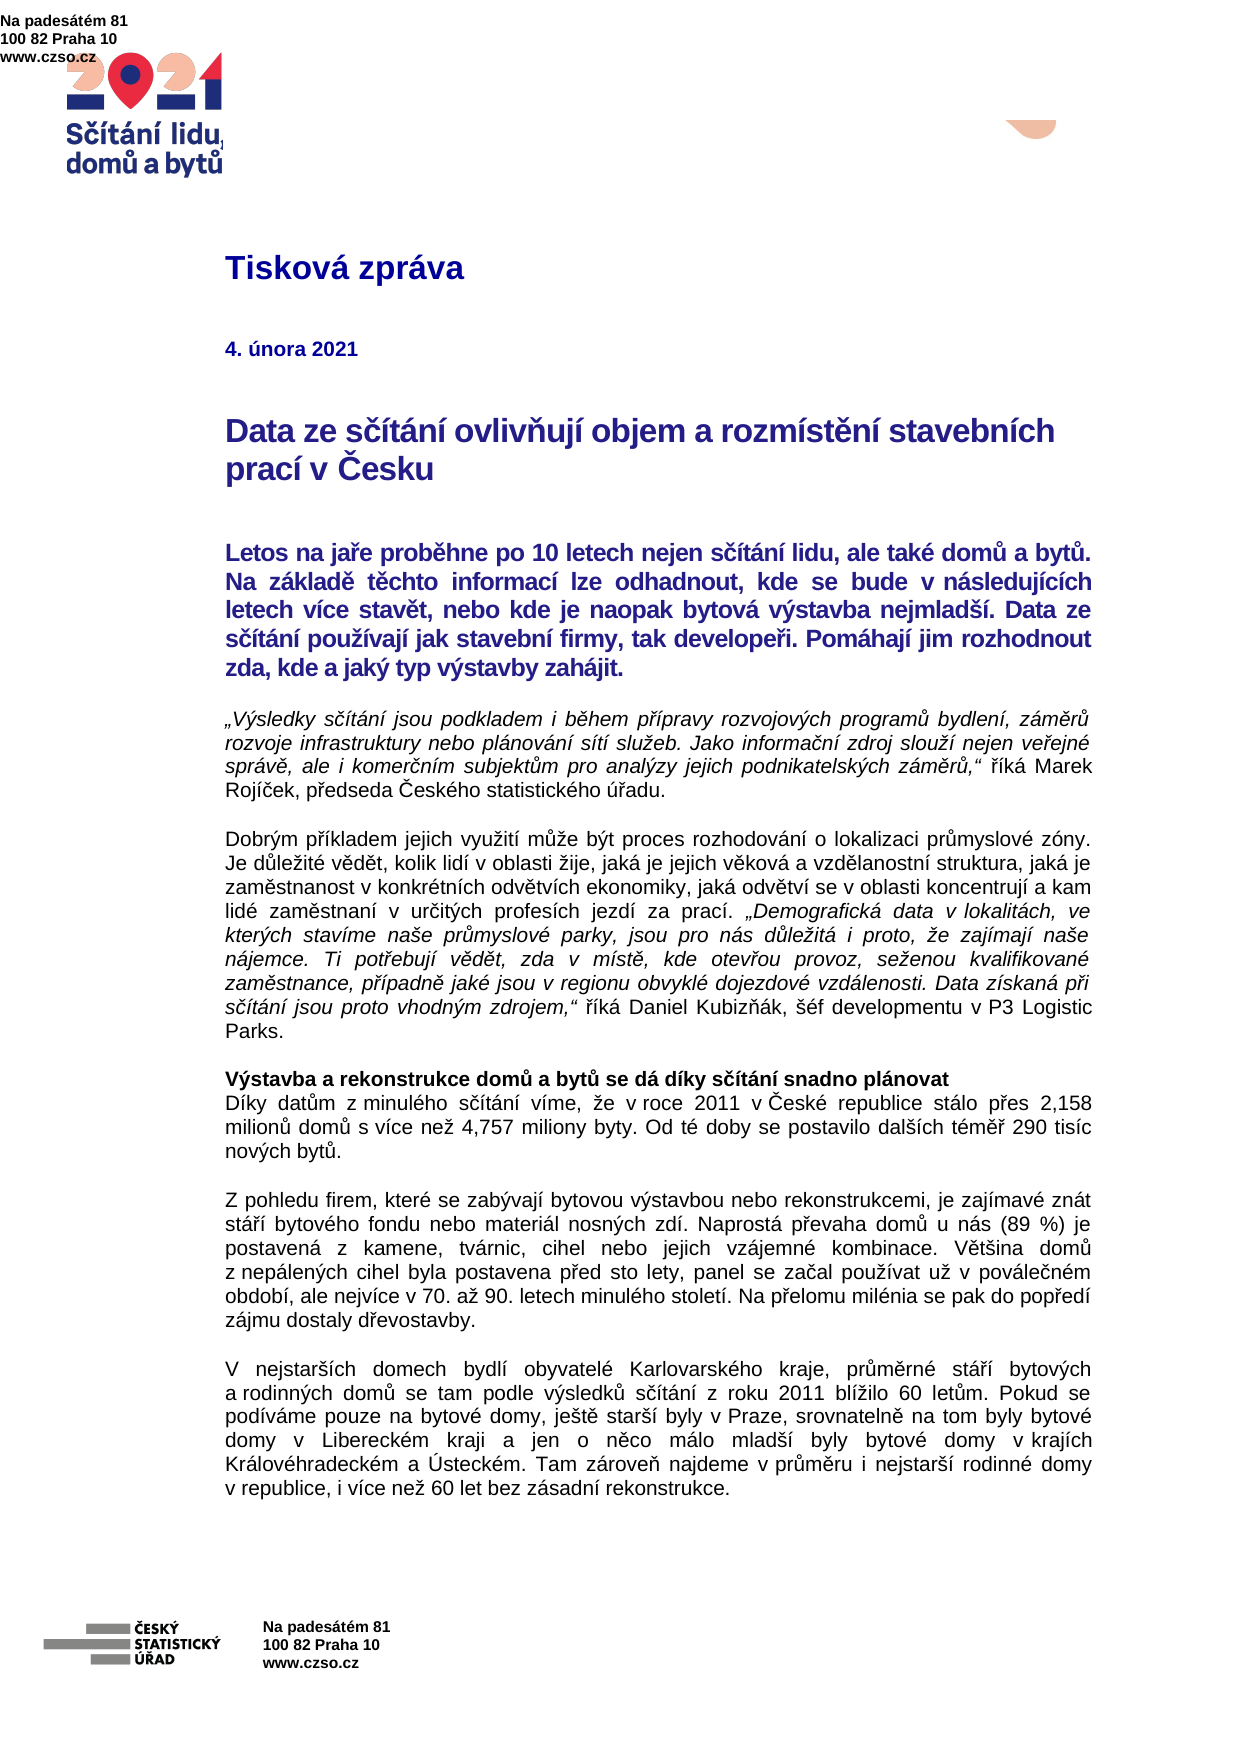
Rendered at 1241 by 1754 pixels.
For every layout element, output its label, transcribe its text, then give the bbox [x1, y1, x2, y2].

text „Výsledky sčítání jsou podkladem i během přípravy rozvojových programů bydlení, záměrů rozvoje infrastruktury nebo plánování sítí služeb. Jako informační zdroj slouží nejen veřejné správě, ale i komerčním subjektům pro analýzy jejich podnikatelských záměrů,“ říká Marek Rojíček, předseda Českého statistického úřadu. [225, 706, 1092, 802]
text Letos na jaře proběhne po 10 letech nejen sčítání lidu, ale také domů a bytů. Na základě těchto informací lze odhadnout, kde se bude v následujících letech více stavět, nebo kde je naopak bytová výstavba nejmladší. Data ze sčítání používají jak stavební firmy, tak developeři. Pomáhají jim rozhodnout zda, kde a jaký typ výstavby zahájit. [225, 538, 1092, 681]
text Díky datům z minulého sčítání víme, že v roce 2011 v České republice stálo přes 2,158 milionů domů s více než 4,757 miliony byty. Od té doby se postavilo dalších téměř 290 tisíc nových bytů. [225, 1091, 1092, 1163]
text V nejstarších domech bydlí obyvatelé Karlovarského kraje, průměrné stáří bytových a rodinných domů se tam podle výsledků sčítání z roku 2011 blížilo 60 letům. Pokud se podíváme pouze na bytové domy, ještě starší byly v Praze, srovnatelně na tom byly bytové domy v Libereckém kraji a jen o něco málo mladší byly bytové domy v krajích Královéhradeckém a Ústeckém. Tam zároveň najdeme v průměru i nejstarší rodinné domy v republice, i více než 60 let bez zásadní rekonstrukce. [225, 1356, 1092, 1500]
text 4. února 2021 [225, 337, 1092, 361]
picture [66, 52, 223, 178]
text Data ze sčítání ovlivňují objem a rozmístění stavebních prací v Česku [225, 411, 1092, 488]
text Tisková zpráva [225, 248, 1092, 287]
text Dobrým příkladem jejich využití může být proces rozhodování o lokalizaci průmyslové zóny. Je důležité vědět, kolik lidí v oblasti žije, jaká je jejich věková a vzdělanostní struktura, jaká je zaměstnanost v konkrétních odvětvích ekonomiky, jaká odvětví se v oblasti koncentrují a kam lidé zaměstnaní v určitých profesích jezdí za prací. „Demografická data v lokalitách, ve kterých stavíme naše průmyslové parky, jsou pro nás důležitá i proto, že zajímají naše nájemce. Ti potřebují vědět, zda v místě, kde otevřou provoz, seženou kvalifikované zaměstnance, případně jaké jsou v regionu obvyklé dojezdové vzdálenosti. Data získaná při sčítání jsou proto vhodným zdrojem,“ říká Daniel Kubizňák, šéf developmentu v P3 Logistic Parks. [225, 827, 1092, 1043]
text Z pohledu firem, které se zabývají bytovou výstavbou nebo rekonstrukcemi, je zajímavé znát stáří bytového fondu nebo materiál nosných zdí. Naprostá převaha domů u nás (89 %) je postavená z kamene, tvárnic, cihel nebo jejich vzájemné kombinace. Většina domů z nepálených cihel byla postavena před sto lety, panel se začal používat už v poválečném období, ale nejvíce v 70. až 90. letech minulého století. Na přelomu milénia se pak do popředí zájmu dostaly dřevostavby. [225, 1188, 1092, 1331]
text Výstavba a rekonstrukce domů a bytů se dá díky sčítání snadno plánovat [225, 1067, 1092, 1091]
picture [956, 120, 1088, 156]
picture [37, 1617, 227, 1673]
